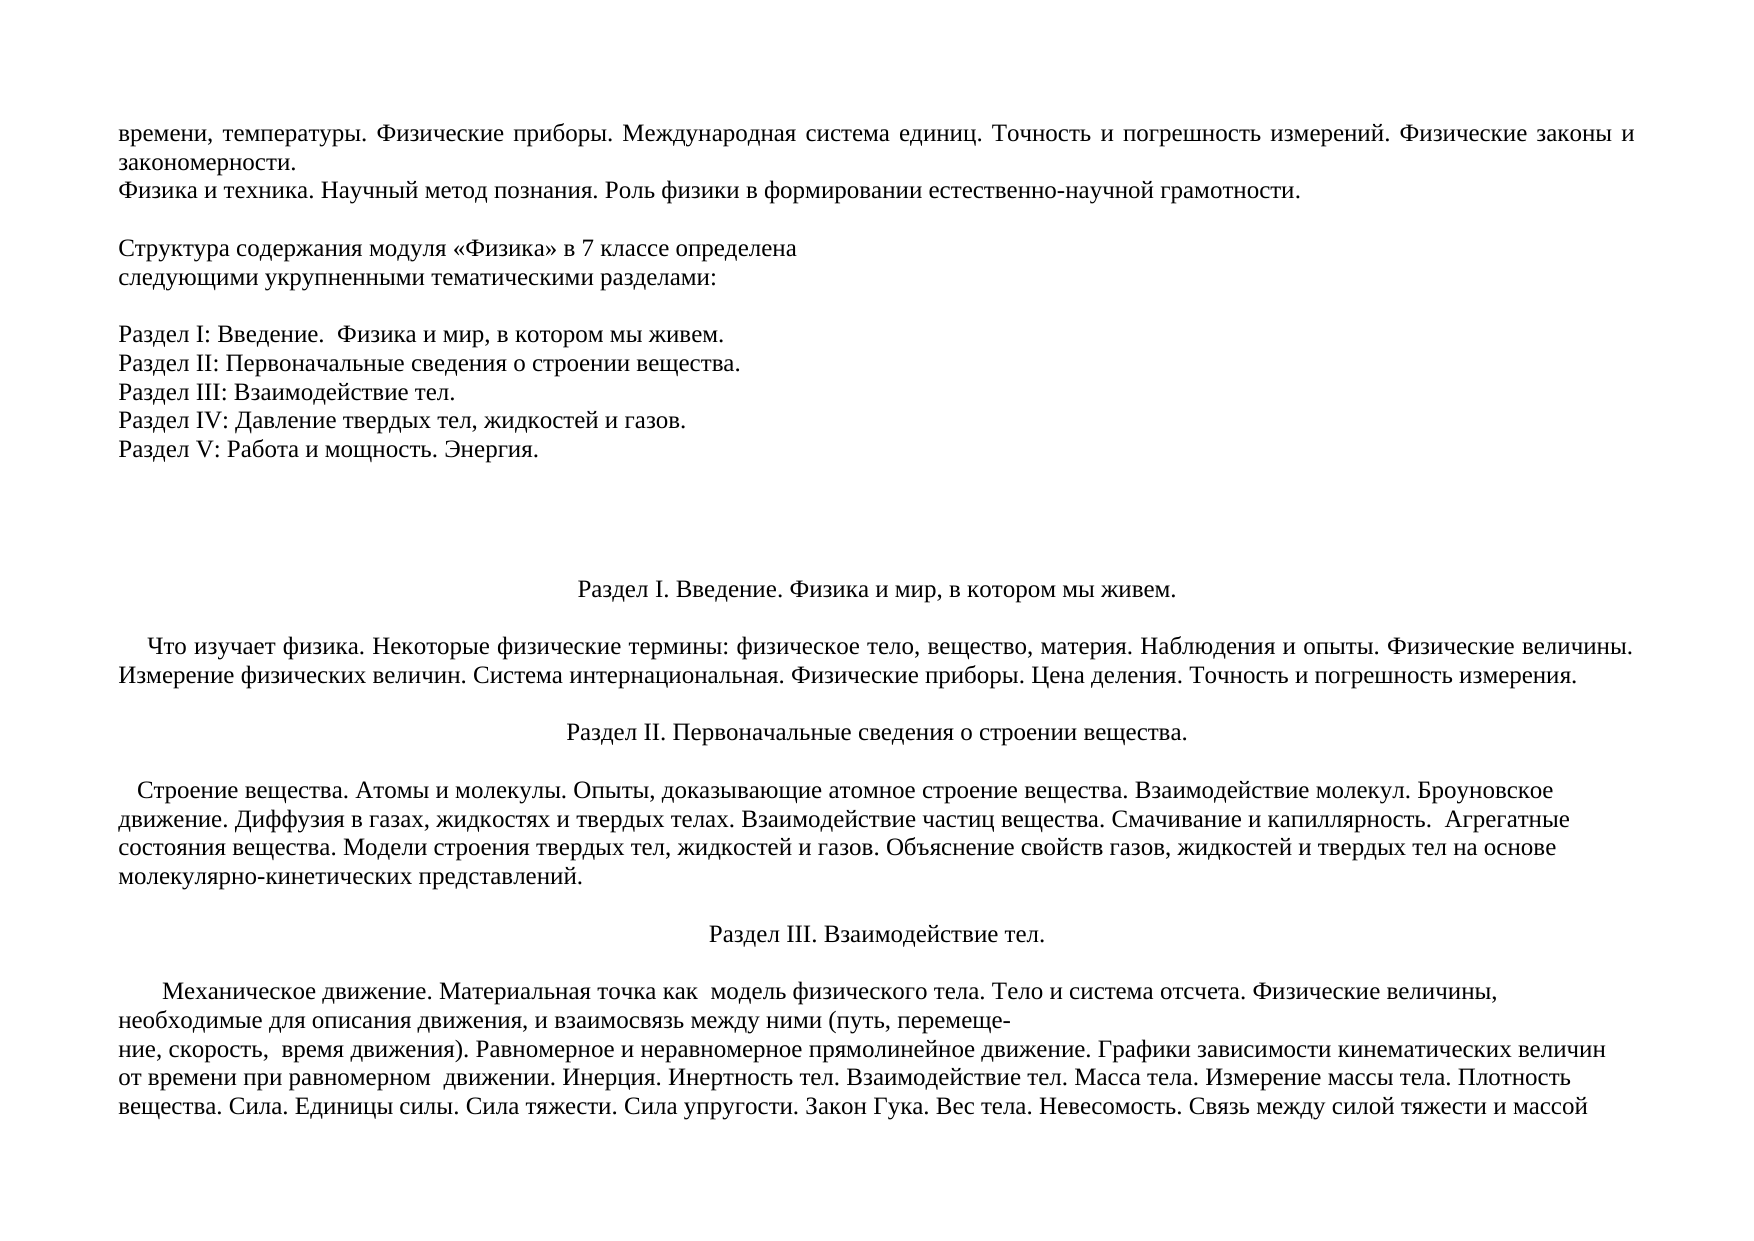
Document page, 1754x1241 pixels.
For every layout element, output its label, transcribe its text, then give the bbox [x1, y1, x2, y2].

text Раздел V: Работа и мощность. Энергия. [118, 434, 1636, 463]
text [118, 118, 1636, 176]
text Строение вещества. Атомы и молекулы. Опыты, доказывающие атомное строение вещества. Взаимодействие молекул. Броуновское движение. Диффузия в газах, жидкостях и твердых телах. Взаимодействие частиц вещества. Смачивание и капиллярность. Агрегатные состояния вещества. Модели строения твердых тел, жидкостей и газов. Объяснение свойств газов, жидкостей и твердых тел на основе молекулярно-кинетических представлений. [118, 775, 1636, 890]
text Что изучает физика. Некоторые физические термины: физическое тело, вещество, материя. Наблюдения и опыты. Физические величины. Измерение физических величин. Система интернациональная. Физические приборы. Цена деления. Точность и погрешность измерения. [118, 631, 1636, 689]
text Структура содержания модуля «Физика» в 7 классе определена [118, 233, 1636, 262]
text Механическое движение. Материальная точка как модель физического тела. Тело и система отсчета. Физические величины, необходимые для описания движения, и взаимосвязь между ними (путь, перемеще- [118, 976, 1636, 1034]
text Раздел I. Введение. Физика и мир, в котором мы живем. [118, 574, 1636, 602]
text следующими укрупненными тематическими разделами: [118, 262, 1636, 291]
text Раздел II. Первоначальные сведения о строении вещества. [118, 717, 1636, 746]
text Раздел I: Введение. Физика и мир, в котором мы живем. [118, 319, 1636, 348]
text Раздел IV: Давление твердых тел, жидкостей и газов. [118, 406, 1636, 434]
text Физика и техника. Научный метод познания. Роль физики в формировании естественно-научной грамотности. [118, 176, 1636, 204]
text Раздел III. Взаимодействие тел. [118, 919, 1636, 947]
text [118, 1034, 1636, 1120]
text Раздел III: Взаимодействие тел. [118, 377, 1636, 406]
text Раздел II: Первоначальные сведения о строении вещества. [118, 348, 1636, 377]
